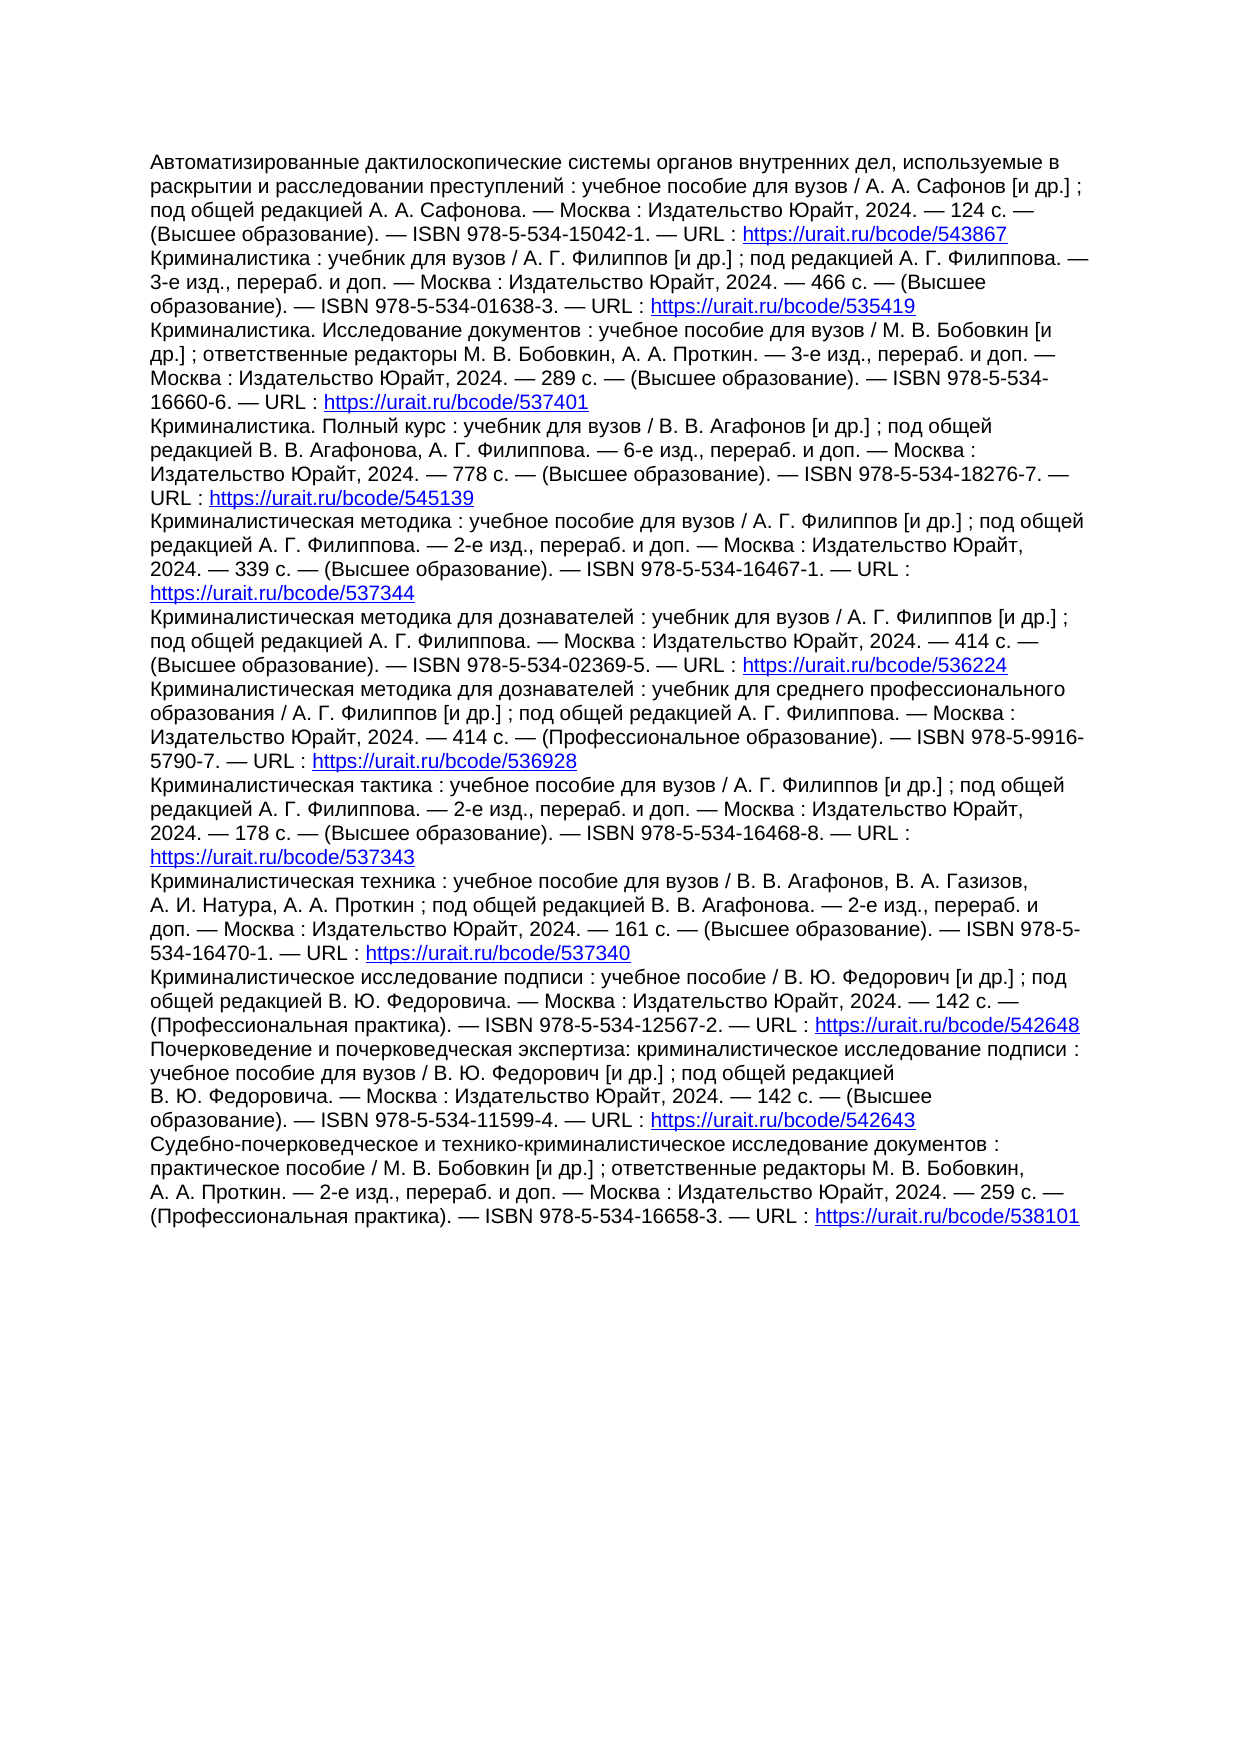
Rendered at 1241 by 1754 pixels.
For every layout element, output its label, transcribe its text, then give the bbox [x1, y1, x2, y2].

text Судебно-почерковедческое и технико-криминалистическое исследование документов : практическое пособие / М. В. Бобовкин [и др.] ; ответственные редакторы М. В. Бобовкин, А. А. Проткин. — 2-е изд., перераб. и доп. — Москва : Издательство Юрайт, 2024. — 259 с. — (Профессиональная практика). — ISBN 978-5-534-16658-3. — URL : https://urait.ru/bcode/538101 [150, 1132, 1090, 1228]
text Криминалистическая тактика : учебное пособие для вузов / А. Г. Филиппов [и др.] ; под общей редакцией А. Г. Филиппова. — 2-е изд., перераб. и доп. — Москва : Издательство Юрайт, 2024. — 178 с. — (Высшее образование). — ISBN 978-5-534-16468-8. — URL : https://urait.ru/bcode/537343 [150, 773, 1090, 869]
text Криминалистическая методика для дознавателей : учебник для среднего профессионального образования / А. Г. Филиппов [и др.] ; под общей редакцией А. Г. Филиппова. — Москва : Издательство Юрайт, 2024. — 414 с. — (Профессиональное образование). — ISBN 978-5-9916-5790-7. — URL : https://urait.ru/bcode/536928 [150, 677, 1090, 773]
text Криминалистическое исследование подписи : учебное пособие / В. Ю. Федорович [и др.] ; под общей редакцией В. Ю. Федоровича. — Москва : Издательство Юрайт, 2024. — 142 с. — (Профессиональная практика). — ISBN 978-5-534-12567-2. — URL : https://urait.ru/bcode/542648 [150, 964, 1090, 1036]
text Криминалистика : учебник для вузов / А. Г. Филиппов [и др.] ; под редакцией А. Г. Филиппова. — 3-е изд., перераб. и доп. — Москва : Издательство Юрайт, 2024. — 466 с. — (Высшее образование). — ISBN 978-5-534-01638-3. — URL : https://urait.ru/bcode/535419 [150, 246, 1090, 318]
text Криминалистическая методика для дознавателей : учебник для вузов / А. Г. Филиппов [и др.] ; под общей редакцией А. Г. Филиппова. — Москва : Издательство Юрайт, 2024. — 414 с. — (Высшее образование). — ISBN 978-5-534-02369-5. — URL : https://urait.ru/bcode/536224 [150, 605, 1090, 677]
text Криминалистика. Исследование документов : учебное пособие для вузов / М. В. Бобовкин [и др.] ; ответственные редакторы М. В. Бобовкин, А. А. Проткин. — 3-е изд., перераб. и доп. — Москва : Издательство Юрайт, 2024. — 289 с. — (Высшее образование). — ISBN 978-5-534-16660-6. — URL : https://urait.ru/bcode/537401 [150, 318, 1090, 413]
text Криминалистическая техника : учебное пособие для вузов / В. В. Агафонов, В. А. Газизов, А. И. Натура, А. А. Проткин ; под общей редакцией В. В. Агафонова. — 2-е изд., перераб. и доп. — Москва : Издательство Юрайт, 2024. — 161 с. — (Высшее образование). — ISBN 978-5-534-16470-1. — URL : https://urait.ru/bcode/537340 [150, 869, 1090, 964]
text Почерковедение и почерковедческая экспертиза: криминалистическое исследование подписи : учебное пособие для вузов / В. Ю. Федорович [и др.] ; под общей редакцией В. Ю. Федоровича. — Москва : Издательство Юрайт, 2024. — 142 с. — (Высшее образование). — ISBN 978-5-534-11599-4. — URL : https://urait.ru/bcode/542643 [150, 1036, 1090, 1132]
text Криминалистика. Полный курс : учебник для вузов / В. В. Агафонов [и др.] ; под общей редакцией В. В. Агафонова, А. Г. Филиппова. — 6-е изд., перераб. и доп. — Москва : Издательство Юрайт, 2024. — 778 с. — (Высшее образование). — ISBN 978-5-534-18276-7. — URL : https://urait.ru/bcode/545139 [150, 413, 1090, 509]
text Автоматизированные дактилоскопические системы органов внутренних дел, используемые в раскрытии и расследовании преступлений : учебное пособие для вузов / А. А. Сафонов [и др.] ; под общей редакцией А. А. Сафонова. — Москва : Издательство Юрайт, 2024. — 124 с. — (Высшее образование). — ISBN 978-5-534-15042-1. — URL : https://urait.ru/bcode/543867 [150, 150, 1090, 246]
text Криминалистическая методика : учебное пособие для вузов / А. Г. Филиппов [и др.] ; под общей редакцией А. Г. Филиппова. — 2-е изд., перераб. и доп. — Москва : Издательство Юрайт, 2024. — 339 с. — (Высшее образование). — ISBN 978-5-534-16467-1. — URL : https://urait.ru/bcode/537344 [150, 509, 1090, 605]
